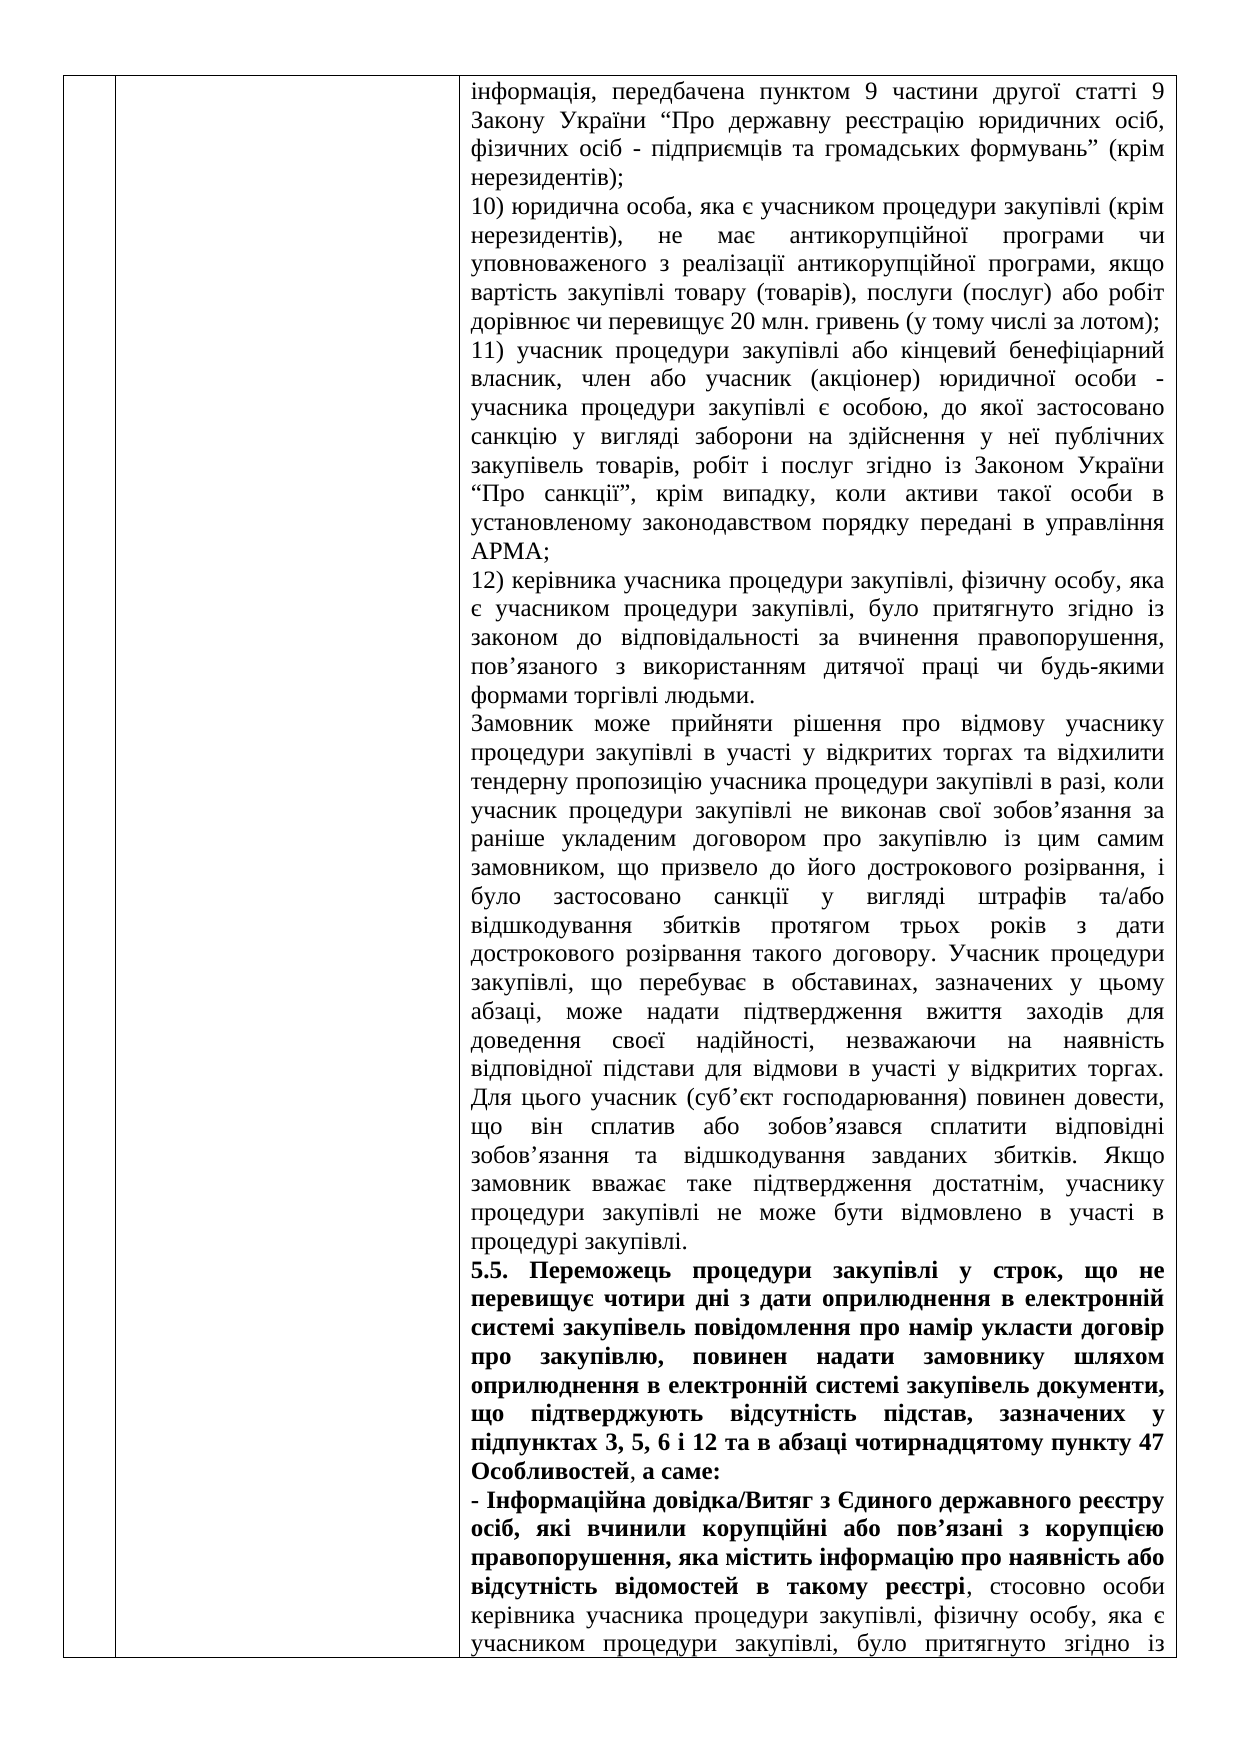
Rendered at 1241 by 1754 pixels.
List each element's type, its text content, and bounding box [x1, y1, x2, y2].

table_cell 5 [64, 76, 115, 1657]
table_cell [460, 76, 1176, 1657]
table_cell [116, 76, 459, 1657]
